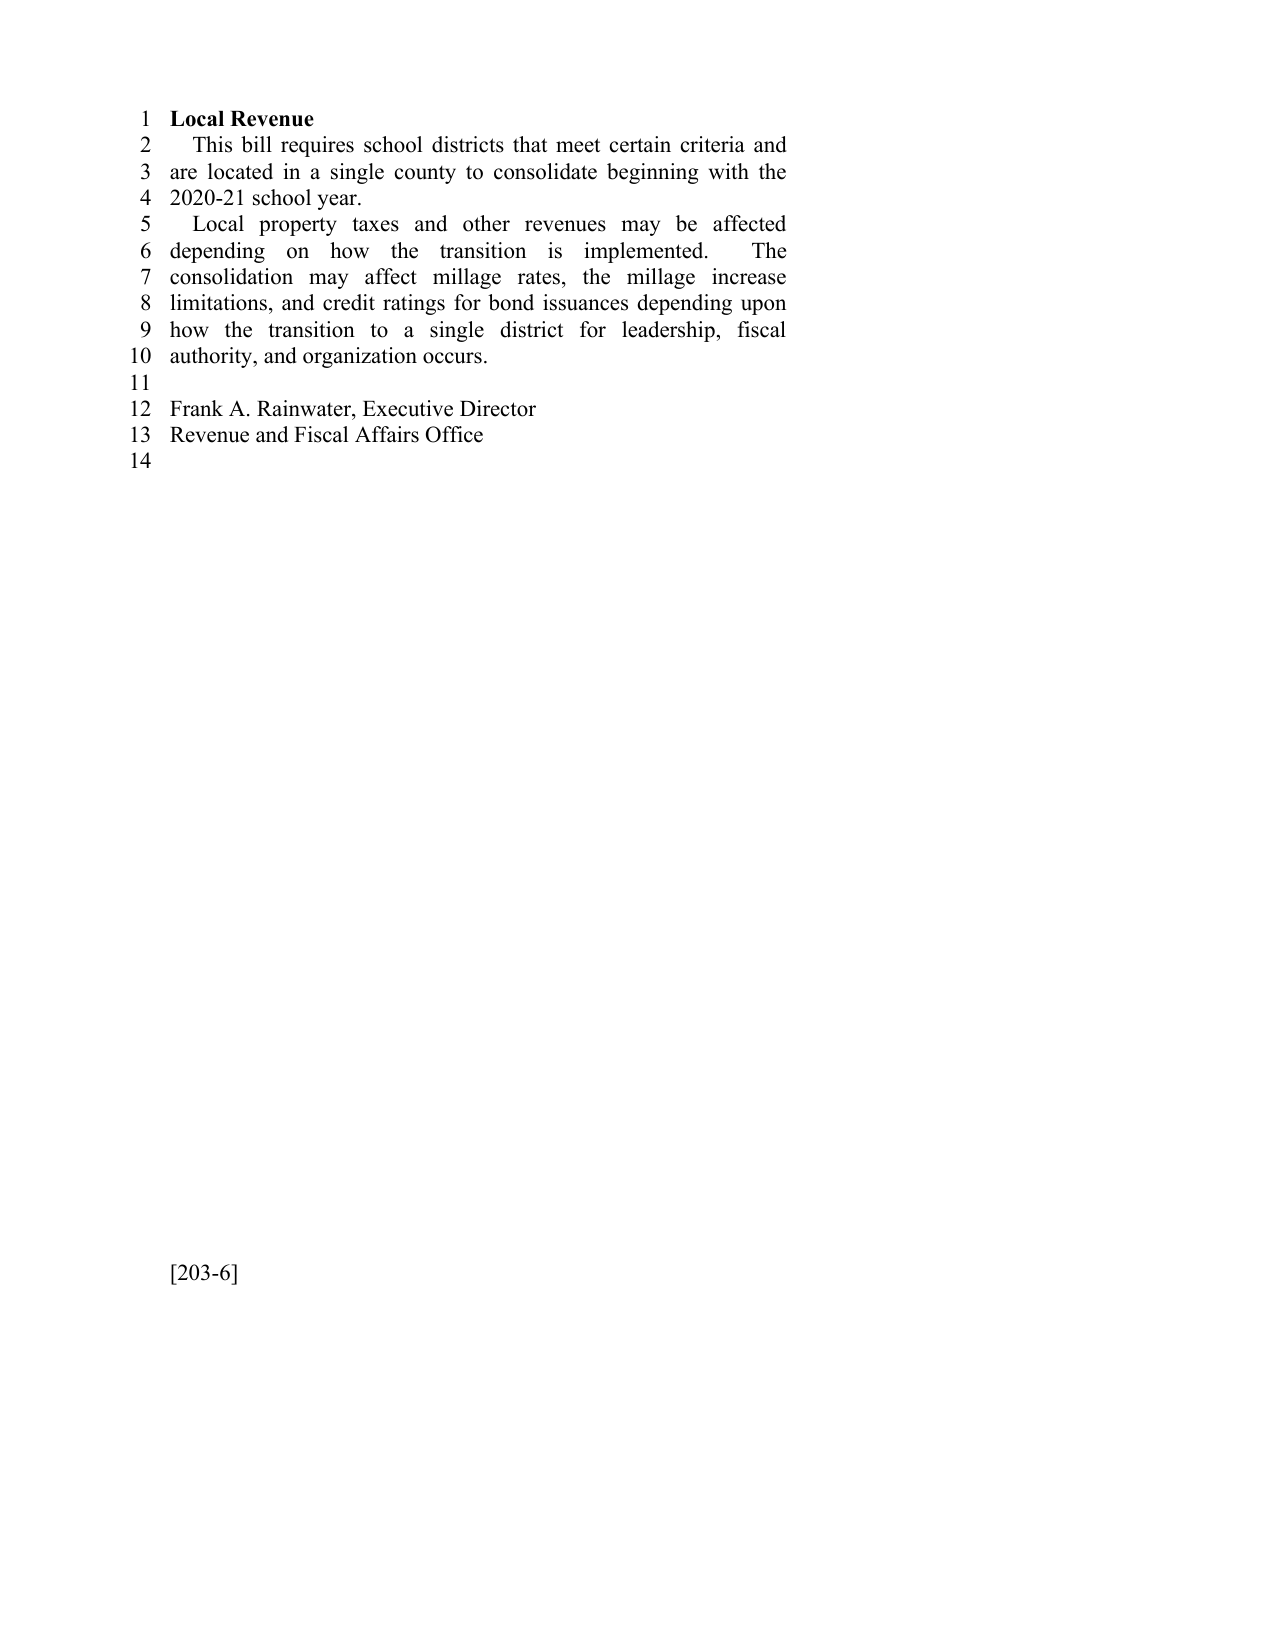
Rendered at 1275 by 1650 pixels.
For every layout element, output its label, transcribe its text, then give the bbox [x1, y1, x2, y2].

text Frank A. Rainwater, Executive Director [169, 395, 787, 421]
text Revenue and Fiscal Affairs Office [169, 421, 787, 448]
text This bill requires school districts that meet certain criteria and are located in a single county to consolidate beginning with the 2020-21 school year. [169, 131, 787, 210]
text Local property taxes and other revenues may be affected depending on how the transition is implemented. The consolidation may affect millage rates, the millage increase limitations, and credit ratings for bond issuances depending upon how the transition to a single district for leadership, fiscal authority, and organization occurs. [169, 210, 787, 368]
text Local Revenue [169, 105, 787, 131]
